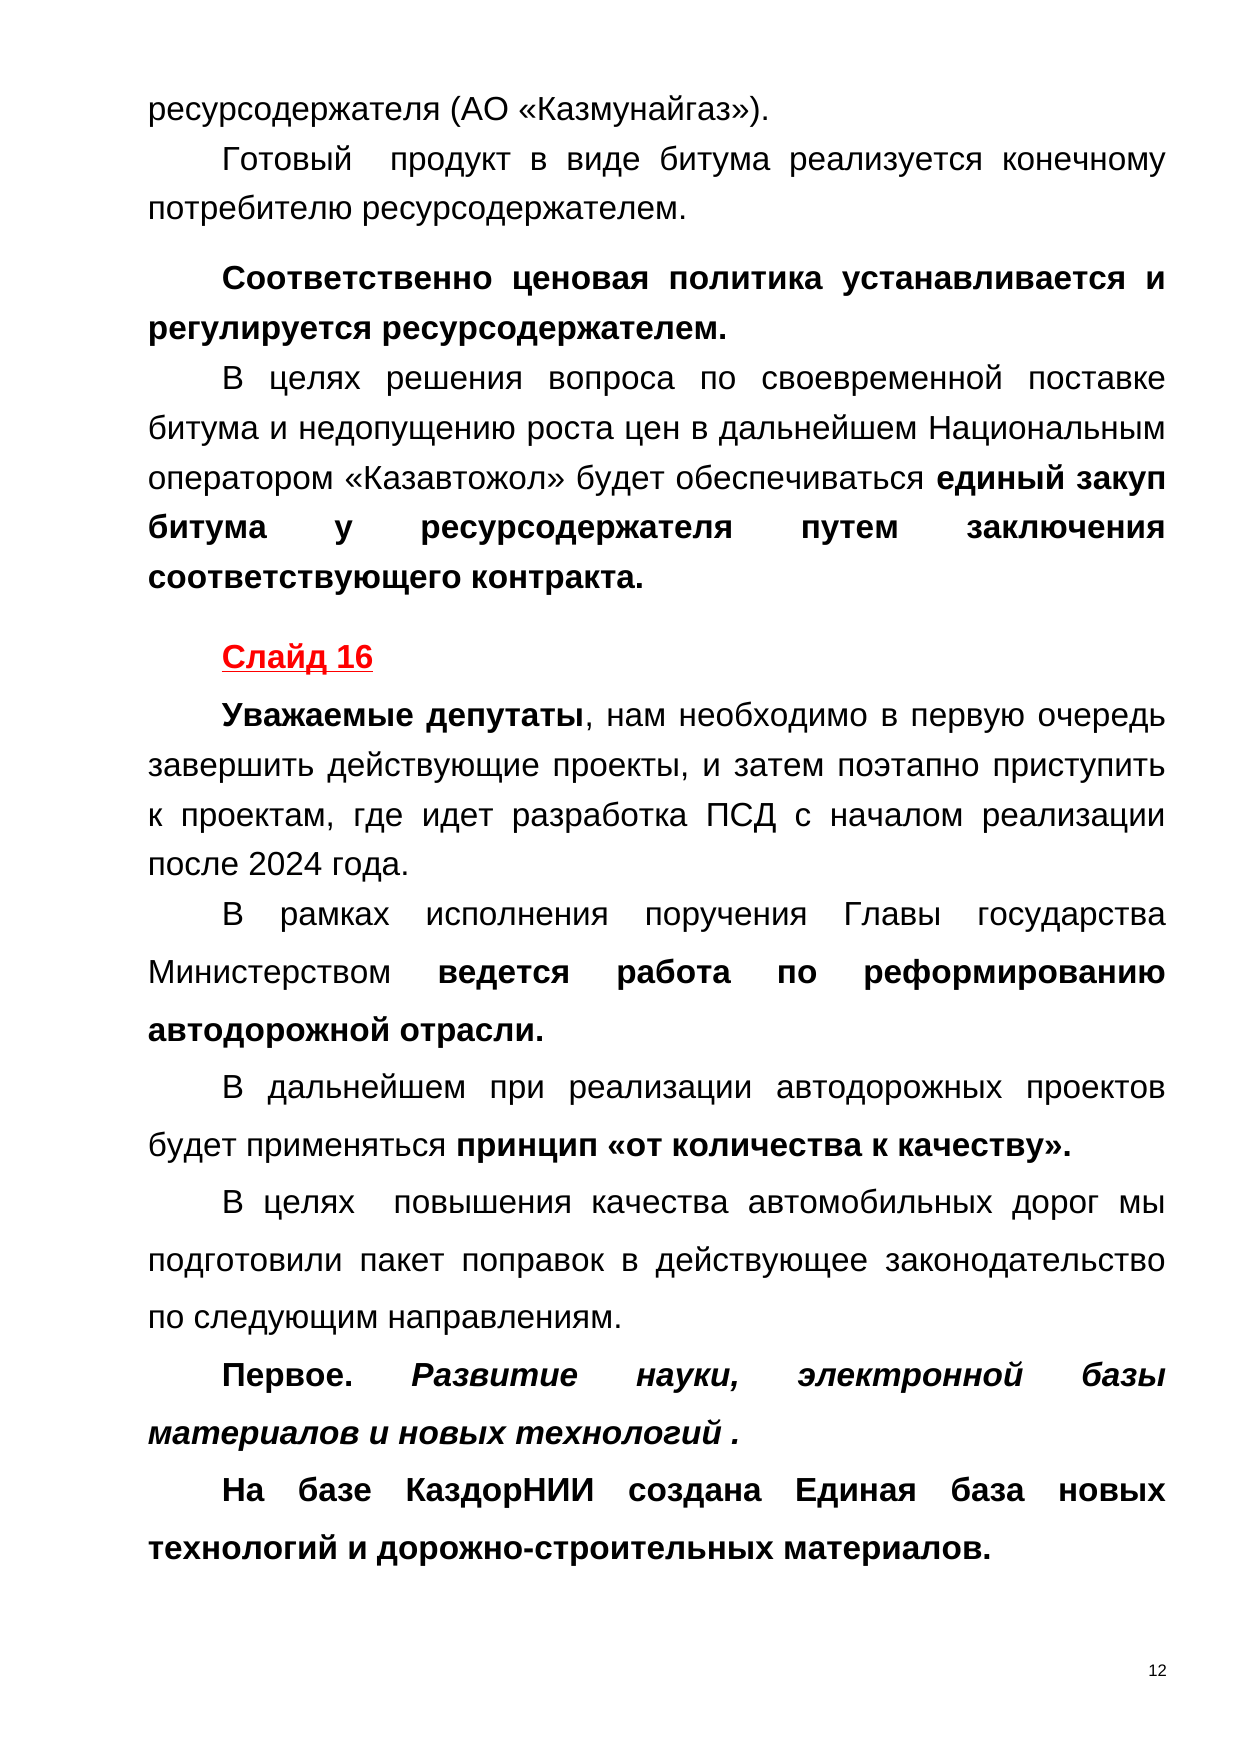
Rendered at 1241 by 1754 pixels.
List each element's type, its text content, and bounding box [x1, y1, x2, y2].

text Первое. Развитие науки, электронной базы материалов и новых технологий . [148, 1355, 1167, 1451]
text Готовый продукт в виде битума реализуется конечному потребителю ресурсодержателем. [148, 138, 1167, 246]
text Соответственно ценовая политика устанавливается и регулируется ресурсодержателем. [148, 258, 1167, 346]
text На базе КаздорНИИ создана Единая база новых технологий и дорожно-строительных материалов. [148, 1470, 1167, 1566]
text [148, 89, 1167, 127]
text В рамках исполнения поручения Главы государства Министерством ведется работа по реформированию автодорожной отрасли. [148, 894, 1167, 1048]
text Уважаемые депутаты, нам необходимо в первую очередь завершить действующие проекты, и затем поэтапно приступить к проектам, где идет разработка ПСД с началом реализации после 2024 года. [148, 695, 1167, 883]
text В целях повышения качества автомобильных дорог мы подготовили пакет поправок в действующее законодательство по следующим направлениям. [148, 1182, 1167, 1336]
text В дальнейшем при реализации автодорожных проектов будет применяться принцип «от количества к качеству». [148, 1067, 1167, 1163]
text Слайд 16 [148, 637, 1167, 676]
text В целях решения вопроса по своевременной поставке битума и недопущению роста цен в дальнейшем Национальным оператором «Казавтожол» будет обеспечиваться единый закуп битума у ресурсодержателя путем заключения соответствующего контракта. [148, 358, 1167, 596]
